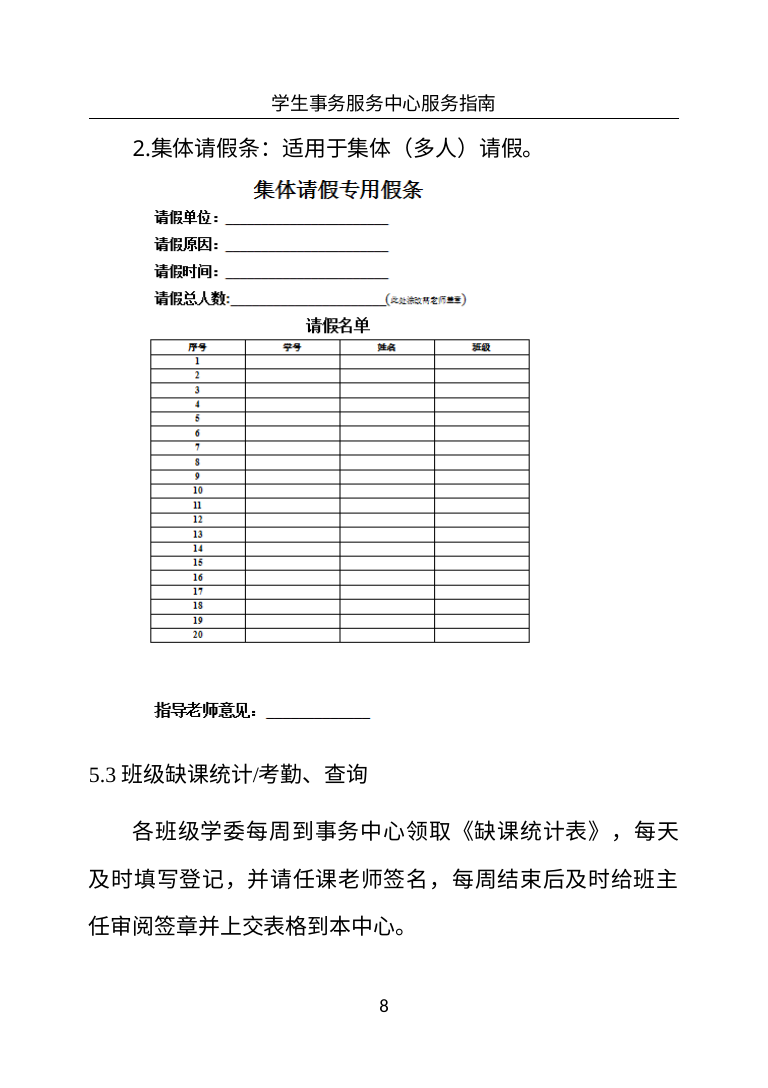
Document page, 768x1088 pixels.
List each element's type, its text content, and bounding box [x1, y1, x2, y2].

text 各班级学委每周到事务中心领取《缺课统计表》，每天及时填写登记，并请任课老师签名，每周结束后及时给班主任审阅签章并上交表格到本中心。 [89, 814, 679, 941]
subtitle 5.3 班级缺课统计/考勤、查询 [89, 757, 679, 789]
picture [132, 179, 547, 735]
text 2.集体请假条：适用于集体（多人）请假。 [89, 131, 679, 163]
